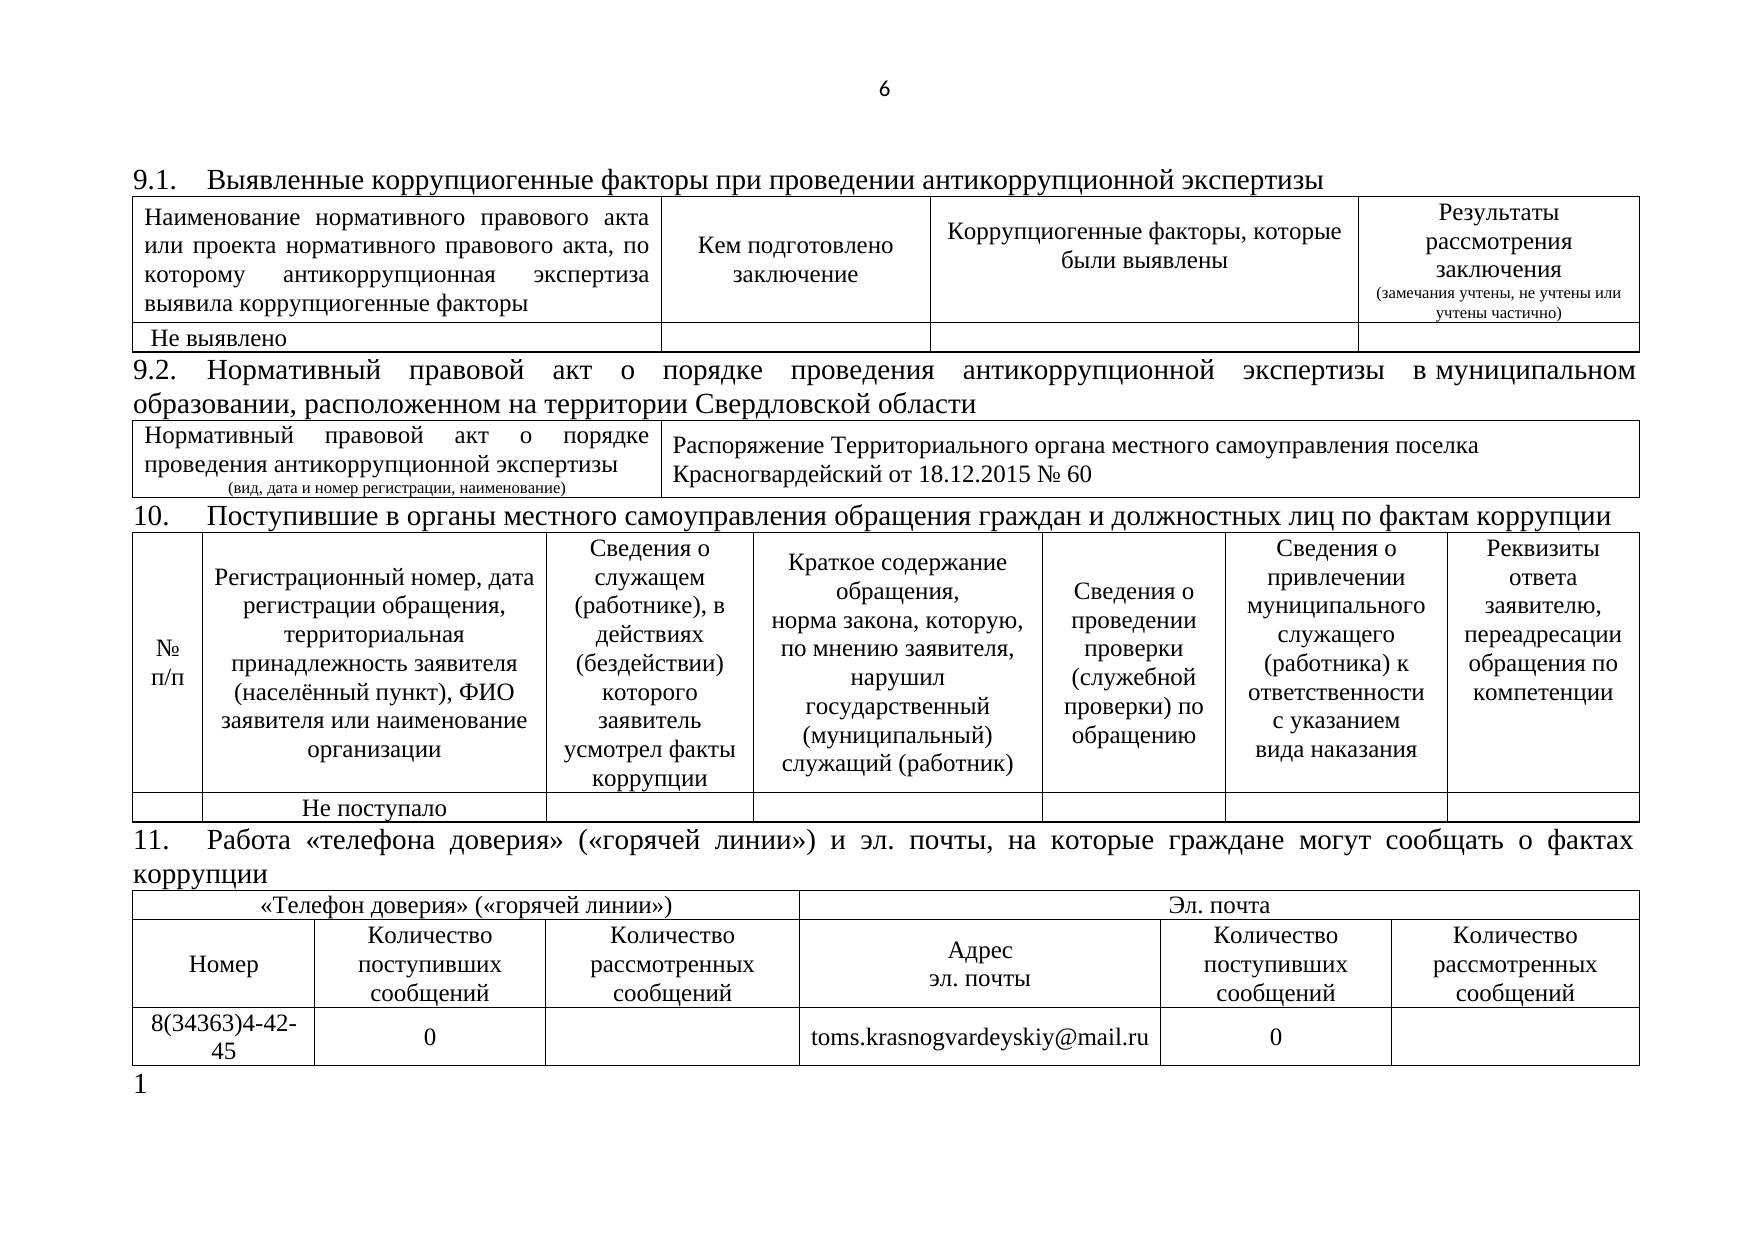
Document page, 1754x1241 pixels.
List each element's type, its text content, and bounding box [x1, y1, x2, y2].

table_header Эл. почта [800, 891, 1639, 919]
text 11. Работа «телефона доверия» («горячей линии») и эл. почты, на которые граждане могут сообщать о фактах коррупции [133, 823, 1636, 889]
table_cell [1359, 323, 1639, 351]
text 1 [133, 1066, 1636, 1100]
table_cell 8(34363)4-42-45 [133, 1008, 314, 1065]
table_cell Не поступало [203, 793, 546, 821]
table_header Коррупциогенные факторы, которые были выявлены [931, 197, 1358, 322]
table_cell Не выявлено [133, 323, 661, 351]
table_header Наименование нормативного правового акта или проекта нормативного правового акта, по которому антикоррупционная экспертиза выявила коррупциогенные факторы [133, 197, 661, 322]
table_cell toms.krasnogvardeyskiy@mail.ru [800, 1008, 1160, 1065]
table_cell [1226, 793, 1447, 821]
table_header Сведения о служащем (работнике), в действиях (бездействии) которого заявитель усмотрел факты коррупции [547, 533, 753, 792]
table_header Регистрационный номер, дата регистрации обращения, территориальная принадлежность заявителя (населённый пункт), ФИО заявителя или наименование организации [203, 533, 546, 792]
table_header «Телефон доверия» («горячей линии») [133, 891, 799, 919]
table_header Распоряжение Территориального органа местного самоуправления поселка Красногвардейский от 18.12.2015 № 60 [662, 421, 1639, 497]
table_cell [931, 323, 1358, 351]
table_cell Количество рассмотренных сообщений [1392, 920, 1639, 1007]
table_cell [1448, 793, 1639, 821]
table_header Сведения о привлечении муниципального служащего (работника) к ответственности с указанием вида наказания [1226, 533, 1447, 792]
table_header Реквизиты ответа заявителю, переадресации обращения по компетенции [1448, 533, 1639, 792]
table_cell Количество поступивших сообщений [315, 920, 545, 1007]
text 10. Поступившие в органы местного самоуправления обращения граждан и должностных лиц по фактам коррупции [133, 498, 1636, 532]
table_header Результаты рассмотрения заключения (замечания учтены, не учтены или учтены частично) [1359, 197, 1639, 322]
table_cell 0 [1161, 1008, 1391, 1065]
table_cell Номер [133, 920, 314, 1007]
table_cell [133, 793, 202, 821]
table_cell [1043, 793, 1225, 821]
table_cell [662, 323, 930, 351]
table_cell [546, 1008, 799, 1065]
table_header Краткое содержание обращения, норма закона, которую, по мнению заявителя, нарушил государственный (муниципальный) служащий (работник) [754, 533, 1042, 792]
table_cell Количество поступивших сообщений [1161, 920, 1391, 1007]
table_header № п/п [133, 533, 202, 792]
table_cell [547, 793, 753, 821]
table_cell 0 [315, 1008, 545, 1065]
table_header Кем подготовлено заключение [662, 197, 930, 322]
table_cell [1392, 1008, 1639, 1065]
table_header Нормативный правовой акт о порядке проведения антикоррупционной экспертизы (вид, дата и номер регистрации, наименование) [133, 421, 661, 497]
table_header Сведения о проведении проверки (служебной проверки) по обращению [1043, 533, 1225, 792]
text 9.1. Выявленные коррупциогенные факторы при проведении антикоррупционной экспертизы [133, 162, 1636, 196]
table_cell Количество рассмотренных сообщений [546, 920, 799, 1007]
table_cell [754, 793, 1042, 821]
table_cell Адрес эл. почты [800, 920, 1160, 1007]
text 9.2. Нормативный правовой акт о порядке проведения антикоррупционной экспертизы в муниципальном образовании, расположенном на территории Свердловской области [133, 353, 1636, 419]
